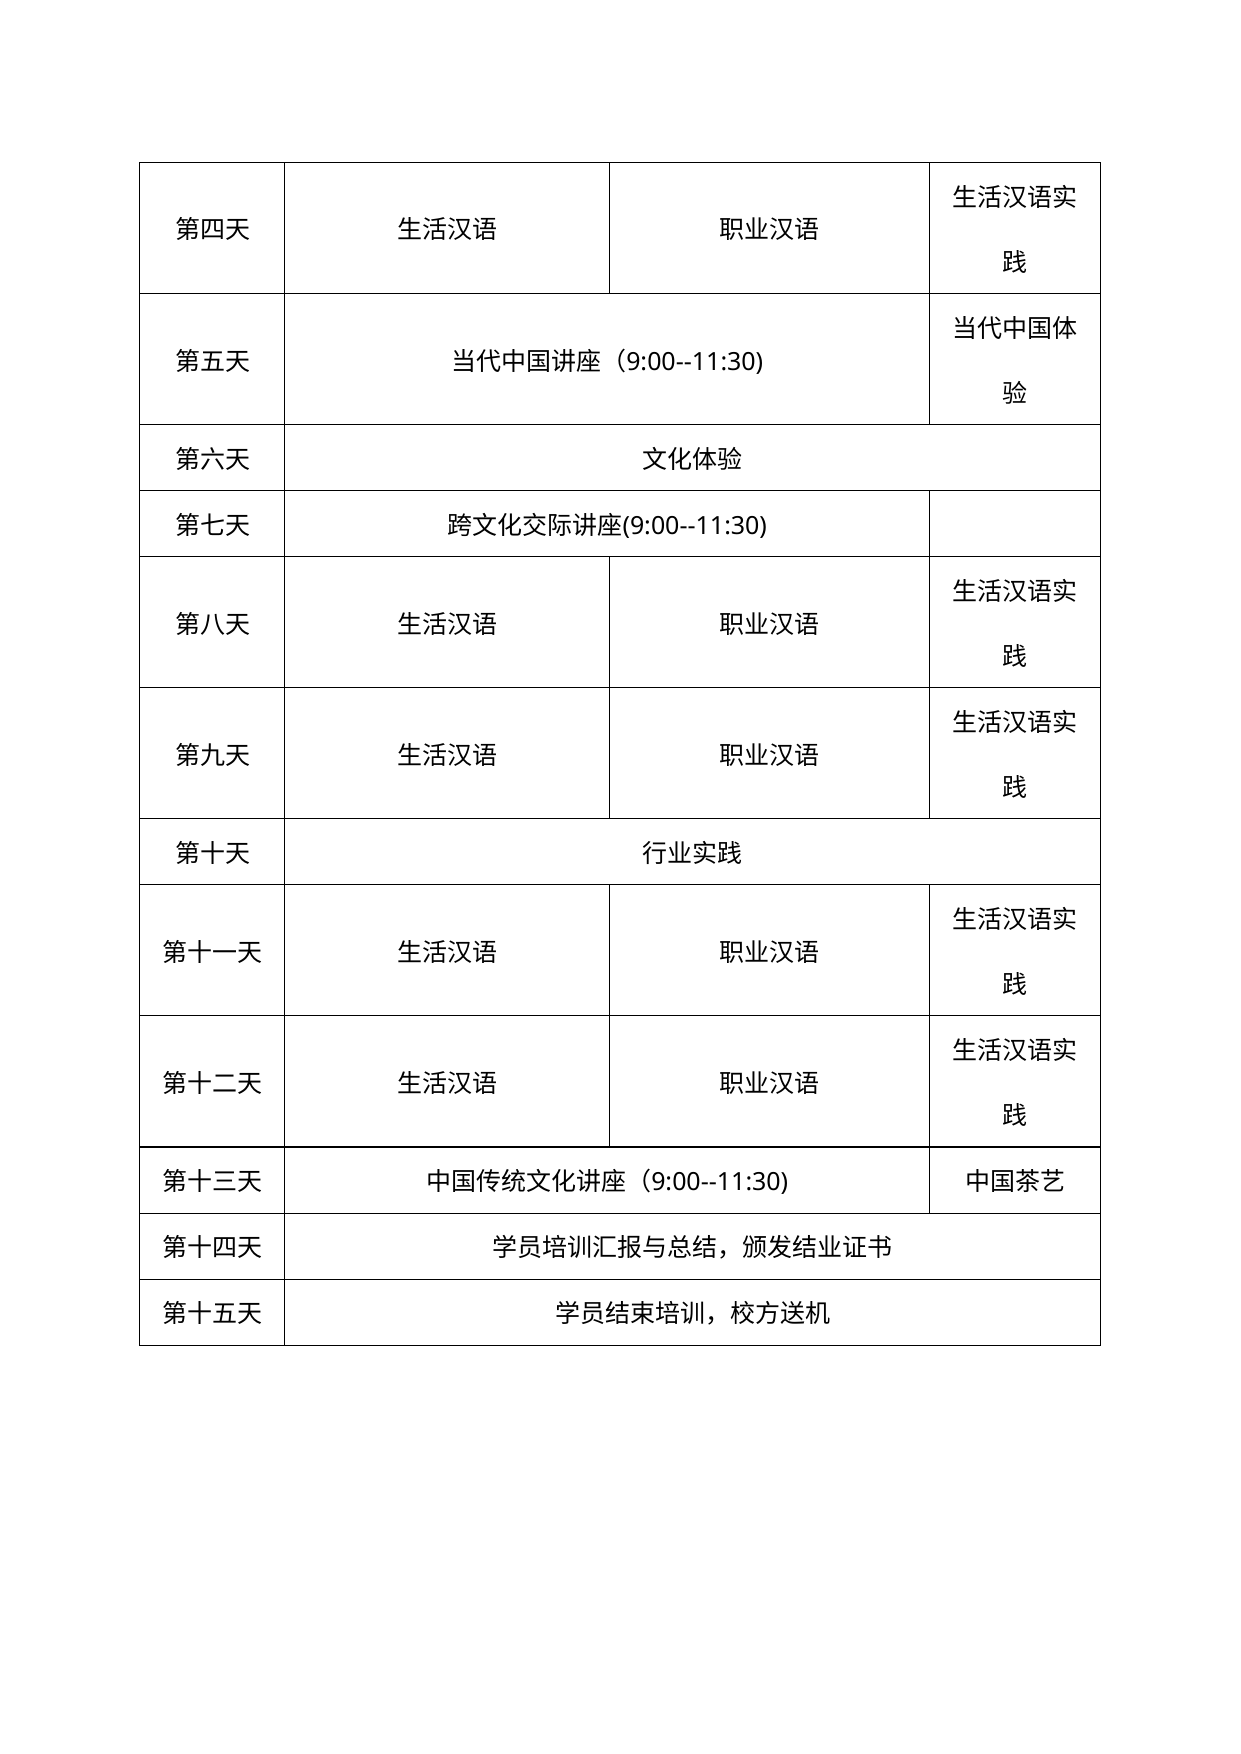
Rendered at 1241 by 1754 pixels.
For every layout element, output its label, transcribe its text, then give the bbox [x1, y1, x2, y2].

table_cell 第十四天 [140, 1214, 284, 1278]
table_cell 当代中国讲座（9:00--11:30) [285, 294, 929, 424]
table_cell 当代中国体验 [930, 294, 1100, 424]
table_cell 中国传统文化讲座（9:00--11:30) [285, 1148, 929, 1212]
table_cell 职业汉语 [610, 1016, 929, 1146]
table_cell 生活汉语实践 [930, 163, 1100, 293]
table_cell 生活汉语 [285, 1016, 609, 1146]
table_cell 生活汉语实践 [930, 557, 1100, 687]
table_cell 第十三天 [140, 1148, 284, 1212]
table_cell [930, 491, 1100, 556]
table_cell 职业汉语 [610, 163, 929, 293]
table_cell 生活汉语实践 [930, 688, 1100, 818]
table_cell 跨文化交际讲座(9:00--11:30) [285, 491, 929, 556]
table_cell 第八天 [140, 557, 284, 687]
table_cell 生活汉语 [285, 688, 609, 818]
table_cell 第十一天 [140, 885, 284, 1015]
table_cell 第七天 [140, 491, 284, 556]
table_cell 第十二天 [140, 1016, 284, 1146]
table_cell 第五天 [140, 294, 284, 424]
table_cell 中国茶艺 [930, 1148, 1100, 1212]
table_cell 第六天 [140, 425, 284, 490]
table_cell 生活汉语实践 [930, 1016, 1100, 1146]
table_cell 职业汉语 [610, 885, 929, 1015]
table_cell 生活汉语 [285, 163, 609, 293]
table_cell 第十天 [140, 819, 284, 884]
table_cell 生活汉语 [285, 557, 609, 687]
table_cell 第四天 [140, 163, 284, 293]
table_cell 学员结束培训，校方送机 [285, 1280, 1100, 1344]
table_cell 文化体验 [285, 425, 1100, 490]
table_cell 生活汉语 [285, 885, 609, 1015]
table_cell 生活汉语实践 [930, 885, 1100, 1015]
table_cell 行业实践 [285, 819, 1100, 884]
table_cell 职业汉语 [610, 688, 929, 818]
table_cell 第九天 [140, 688, 284, 818]
table_cell 职业汉语 [610, 557, 929, 687]
table_cell 学员培训汇报与总结，颁发结业证书 [285, 1214, 1100, 1278]
table_cell 第十五天 [140, 1280, 284, 1344]
